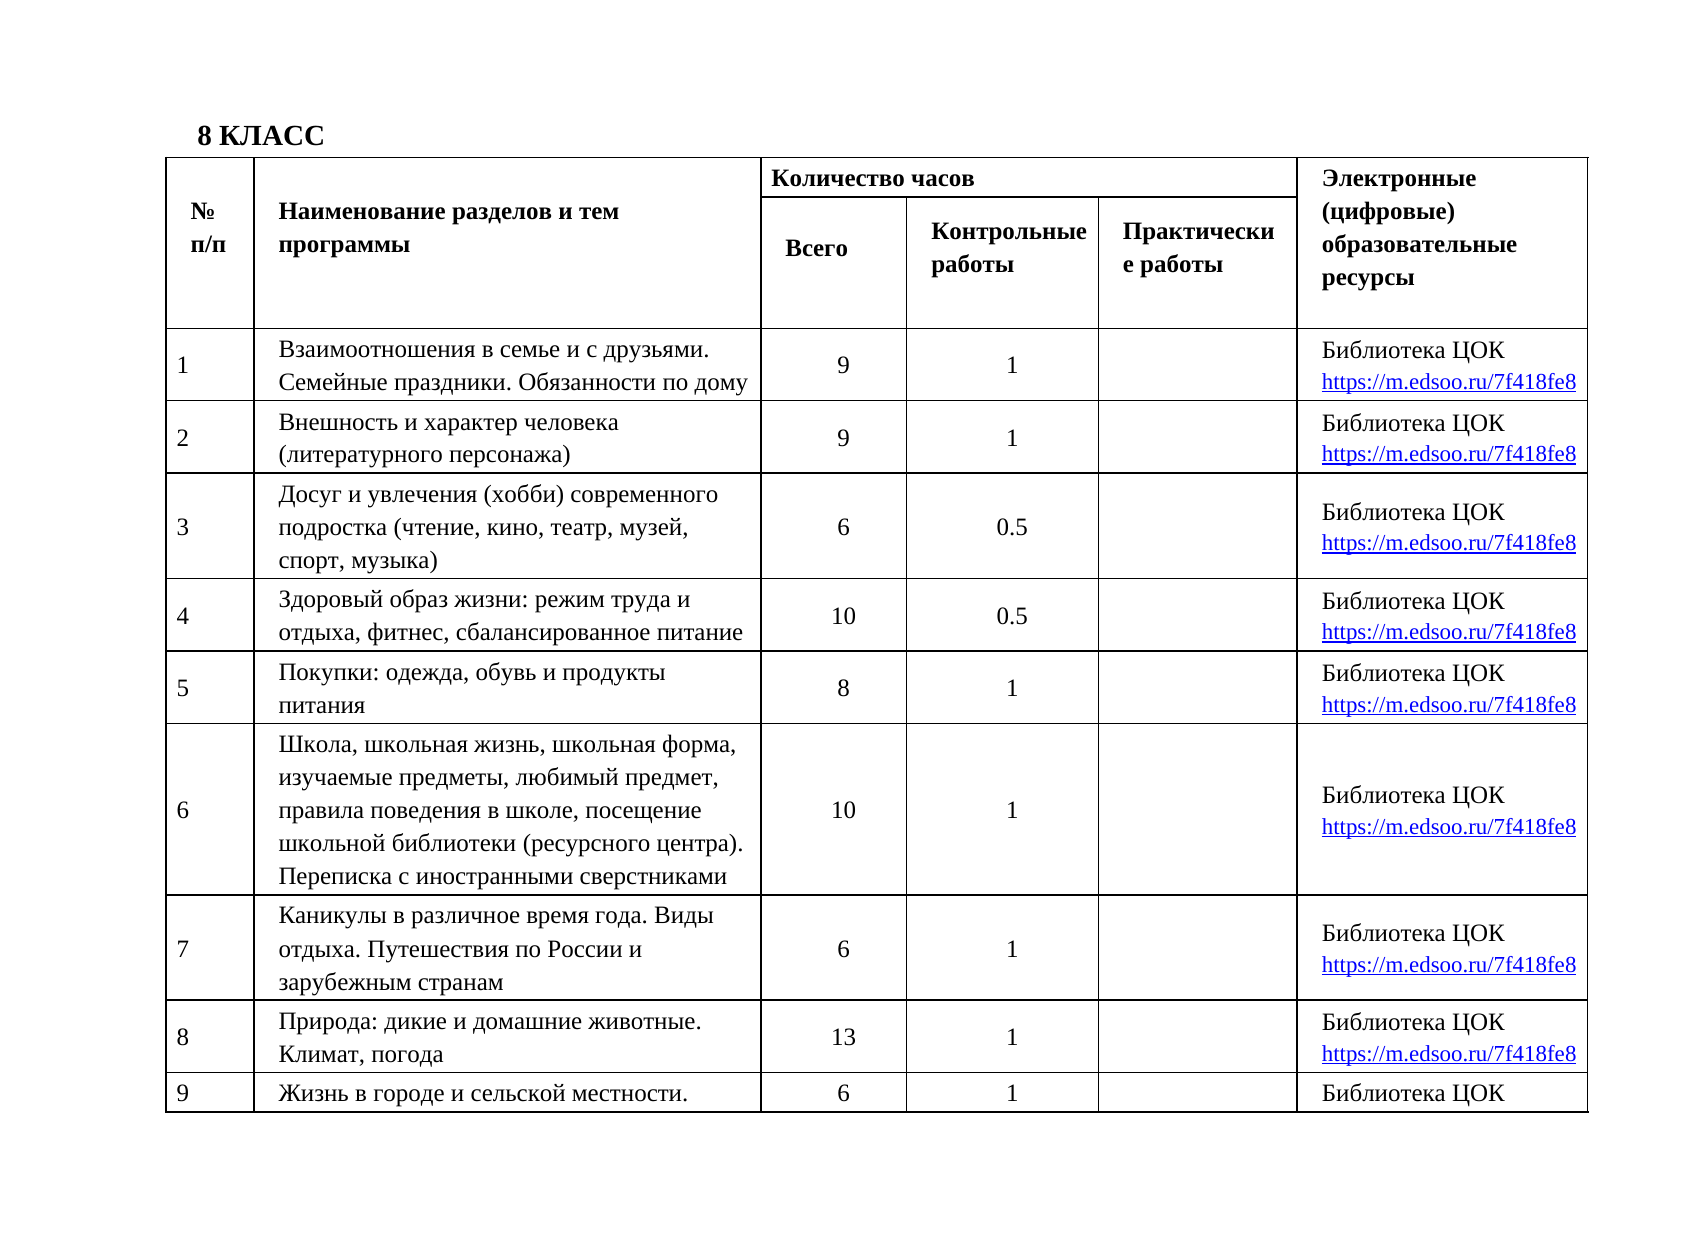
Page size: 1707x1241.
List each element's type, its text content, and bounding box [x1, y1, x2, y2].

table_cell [1298, 1073, 1587, 1111]
table_cell 9 [167, 1073, 253, 1111]
table_cell 1 [907, 896, 1098, 999]
table_cell 6 [762, 1073, 906, 1111]
table_cell 10 [762, 579, 906, 650]
table_header Количество часов [762, 158, 1296, 196]
table_cell Библиотека ЦОК https://m.edsoo.ru/7f418fe8 [1298, 474, 1587, 578]
table_cell 6 [167, 724, 253, 894]
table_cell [1298, 1001, 1587, 1072]
table_cell 7 [167, 896, 253, 999]
table_cell 1 [907, 724, 1098, 894]
table_cell Взаимоотношения в семье и с друзьями. Семейные праздники. Обязанности по дому [255, 329, 760, 400]
table_cell 1 [167, 329, 253, 400]
table_cell Библиотека ЦОК https://m.edsoo.ru/7f418fe8 [1298, 329, 1587, 400]
table_cell Всего [762, 198, 906, 327]
table_cell Здоровый образ жизни: режим труда и отдыха, фитнес, сбалансированное питание [255, 579, 760, 650]
table_cell [1099, 329, 1296, 400]
table_cell 1 [907, 401, 1098, 472]
table_cell 1 [907, 1073, 1098, 1111]
table_cell Покупки: одежда, обувь и продукты питания [255, 652, 760, 722]
table_cell [1099, 1001, 1296, 1072]
table_cell Природа: дикие и домашние животные. Климат, погода [255, 1001, 760, 1072]
table_cell 1 [907, 329, 1098, 400]
table_cell 13 [762, 1001, 906, 1072]
table_cell Библиотека ЦОК https://m.edsoo.ru/7f418fe8 [1298, 724, 1587, 894]
table_cell 0.5 [907, 579, 1098, 650]
table_cell 8 [167, 1001, 253, 1072]
table_header № п/п [167, 158, 253, 327]
table_cell Каникулы в различное время года. Виды отдыха. Путешествия по России и зарубежным странам [255, 896, 760, 999]
table_cell Внешность и характер человека (литературного персонажа) [255, 401, 760, 472]
table_cell Библиотека ЦОК https://m.edsoo.ru/7f418fe8 [1298, 579, 1587, 650]
table_header Электронные (цифровые) образовательные ресурсы [1298, 158, 1587, 327]
table_cell [1099, 896, 1296, 999]
text 8 КЛАСС [190, 118, 1618, 152]
table_cell Библиотека ЦОК https://m.edsoo.ru/7f418fe8 [1298, 652, 1587, 722]
table_cell 10 [762, 724, 906, 894]
table_cell 3 [167, 474, 253, 578]
table_cell [1099, 401, 1296, 472]
table_cell 0.5 [907, 474, 1098, 578]
table_cell 1 [907, 1001, 1098, 1072]
table_cell [1099, 474, 1296, 578]
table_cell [255, 1073, 760, 1111]
table_header Наименование разделов и тем программы [255, 158, 760, 327]
table_cell Школа, школьная жизнь, школьная форма, изучаемые предметы, любимый предмет, правила поведения в школе, посещение школьной библиотеки (ресурсного центра). Переписка с иностранными сверстниками [255, 724, 760, 894]
table_cell Практические работы [1099, 198, 1296, 327]
table_cell 1 [907, 652, 1098, 722]
table_cell Библиотека ЦОК https://m.edsoo.ru/7f418fe8 [1298, 896, 1587, 999]
table_cell Контрольные работы [907, 198, 1098, 327]
table_cell 9 [762, 329, 906, 400]
table_cell 2 [167, 401, 253, 472]
table_cell 4 [167, 579, 253, 650]
table_cell [1099, 1073, 1296, 1111]
table_cell 5 [167, 652, 253, 722]
table_cell [1099, 724, 1296, 894]
table_cell Библиотека ЦОК https://m.edsoo.ru/7f418fe8 [1298, 401, 1587, 472]
table_cell 6 [762, 474, 906, 578]
table_cell 9 [762, 401, 906, 472]
table_cell [1099, 579, 1296, 650]
table_cell 6 [762, 896, 906, 999]
table_cell [1099, 652, 1296, 722]
table_cell 8 [762, 652, 906, 722]
table_cell Досуг и увлечения (хобби) современного подростка (чтение, кино, театр, музей, спорт, музыка) [255, 474, 760, 578]
